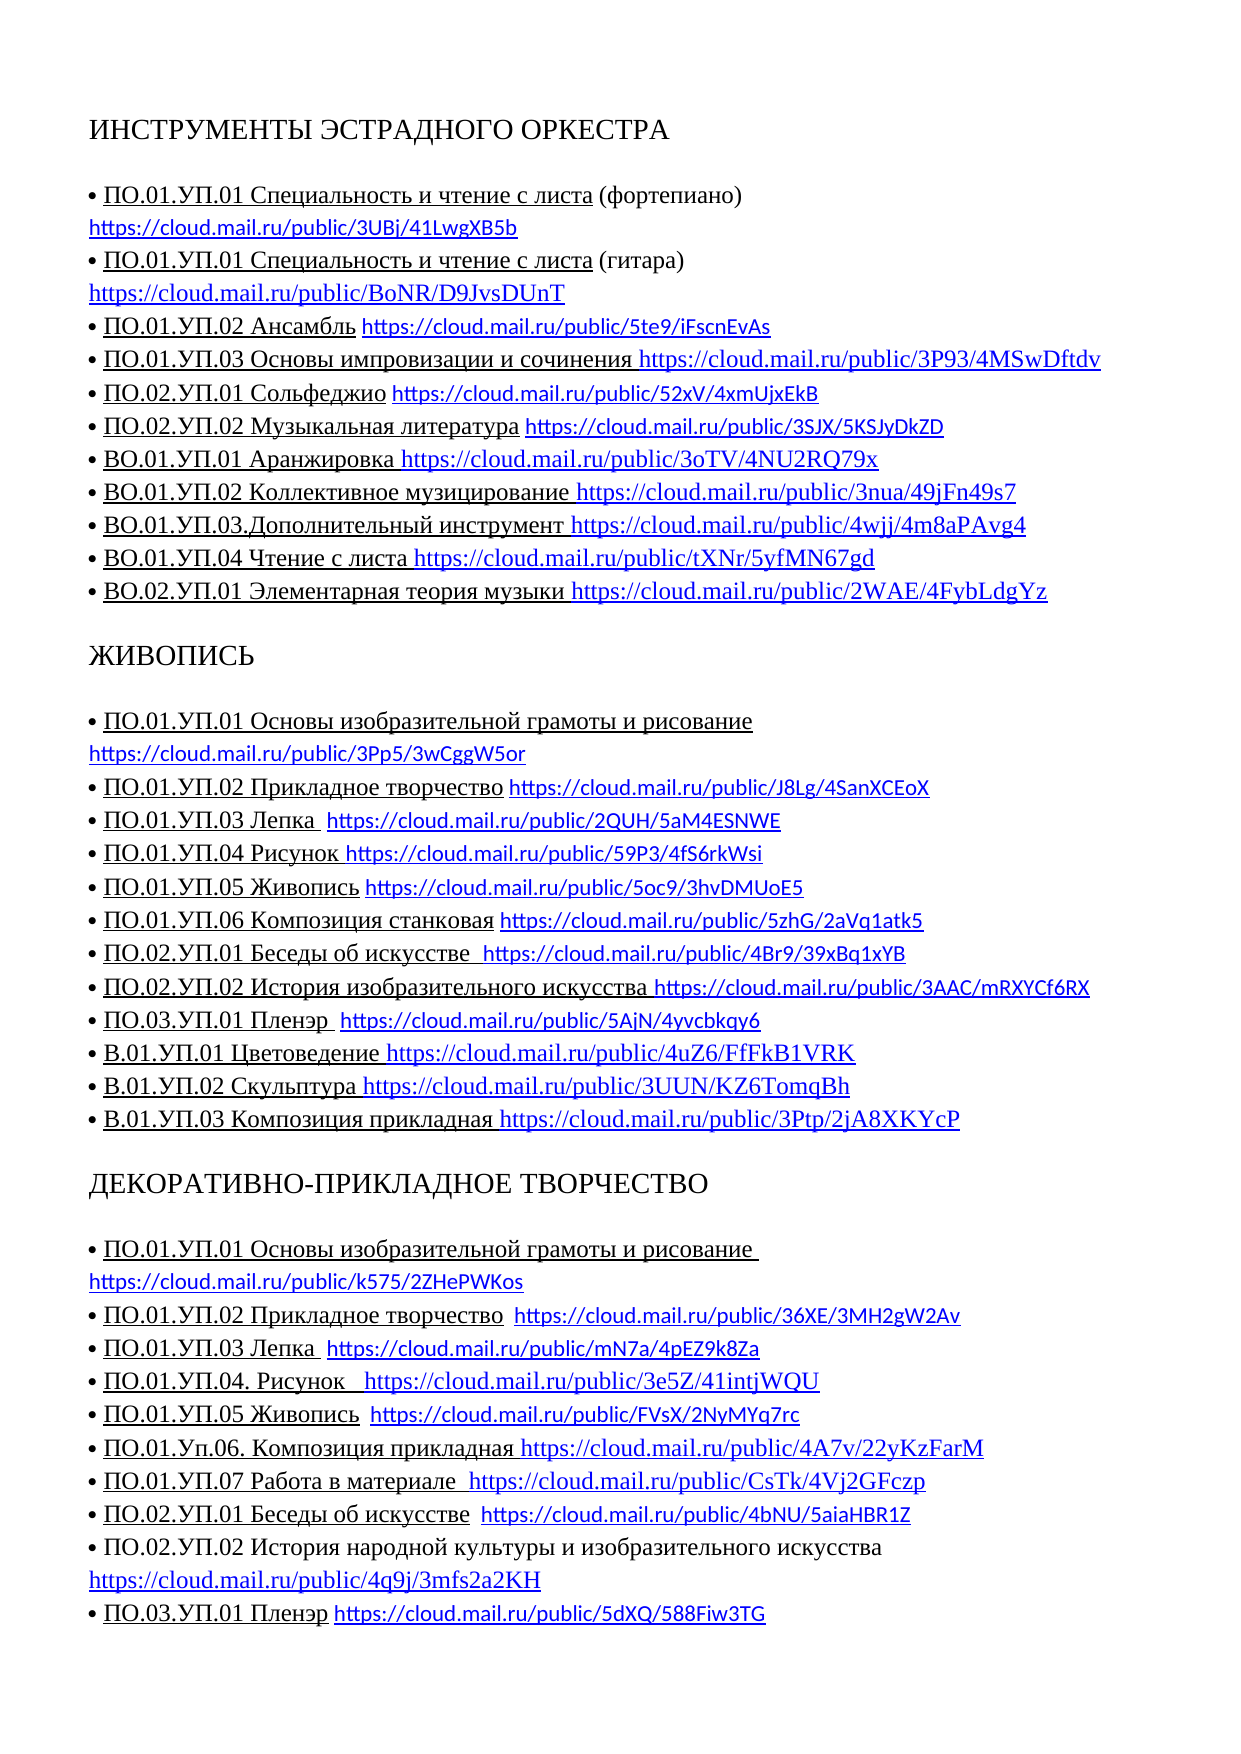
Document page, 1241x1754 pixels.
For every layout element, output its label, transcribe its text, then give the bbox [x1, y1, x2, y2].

list ПО.01.УП.02 Ансамбль https://cloud.mail.ru/public/5te9/iFscnEvAs [88, 311, 1152, 340]
list ПО.02.УП.01 Беседы об искусстве https://cloud.mail.ru/public/4Br9/39xBq1xYB [88, 938, 1152, 967]
list ПО.03.УП.01 Пленэр https://cloud.mail.ru/public/5AjN/4yvcbkqy6 [88, 1005, 1152, 1034]
list ПО.01.УП.03 Лепка https://cloud.mail.ru/public/mN7a/4pEZ9k8Za [88, 1333, 1152, 1362]
list ВО.02.УП.01 Элементарная теория музыки https://cloud.mail.ru/public/2WAE/4FybLdgYz [88, 576, 1152, 605]
list ПО.01.УП.03 Основы импровизации и сочинения https://cloud.mail.ru/public/3P93/4MSwDftdv [88, 344, 1152, 373]
list ПО.01.УП.06 Композиция станковая https://cloud.mail.ru/public/5zhG/2aVq1atk5 [88, 905, 1152, 934]
list ВО.01.УП.03.Дополнительный инструмент https://cloud.mail.ru/public/4wjj/4m8aPAvg4 [88, 510, 1152, 539]
list В.01.УП.03 Композиция прикладная https://cloud.mail.ru/public/3Ptp/2jA8XKYcP [88, 1104, 1152, 1133]
list ПО.02.УП.01 Беседы об искусстве https://cloud.mail.ru/public/4bNU/5aiaHBR1Z [88, 1499, 1152, 1528]
list ПО.01.УП.01 Специальность и чтение с листа (гитара) https://cloud.mail.ru/public/BoNR/D9JvsDUnT [88, 245, 1152, 307]
list ПО.01.УП.07 Работа в материале https://cloud.mail.ru/public/CsTk/4Vj2GFczp [88, 1466, 1152, 1494]
list ПО.01.УП.02 Прикладное творчество https://cloud.mail.ru/public/J8Lg/4SanXCEoX [88, 772, 1152, 801]
list ПО.02.УП.02 Музыкальная литература https://cloud.mail.ru/public/3SJX/5KSJyDkZD [88, 411, 1152, 440]
list ПО.01.УП.05 Живопись https://cloud.mail.ru/public/5oc9/3hvDMUoE5 [88, 872, 1152, 901]
list В.01.УП.02 Скульптура https://cloud.mail.ru/public/3UUN/KZ6TomqBh [88, 1071, 1152, 1100]
list ПО.01.Уп.06. Композиция прикладная https://cloud.mail.ru/public/4A7v/22yKzFarM [88, 1433, 1152, 1461]
text ДЕКОРАТИВНО-ПРИКЛАДНОЕ ТВОРЧЕСТВО [88, 1167, 1152, 1200]
list ПО.01.УП.05 Живопись https://cloud.mail.ru/public/FVsX/2NyMYq7rc [88, 1399, 1152, 1428]
list ПО.01.УП.02 Прикладное творчество https://cloud.mail.ru/public/36XE/3MH2gW2Av [88, 1300, 1152, 1329]
list ВО.01.УП.02 Коллективное музицирование https://cloud.mail.ru/public/3nua/49jFn49s7 [88, 477, 1152, 506]
list ВО.01.УП.04 Чтение с листа https://cloud.mail.ru/public/tXNr/5yfMN67gd [88, 543, 1152, 572]
list ПО.02.УП.02 История народной культуры и изобразительного искусства https://cloud.mail.ru/public/4q9j/3mfs2a2KH [88, 1532, 1152, 1594]
text ЖИВОПИСЬ [88, 638, 1152, 672]
list ПО.02.УП.01 Сольфеджио https://cloud.mail.ru/public/52xV/4xmUjxEkB [88, 378, 1152, 407]
list ПО.01.УП.04 Рисунок https://cloud.mail.ru/public/59P3/4fS6rkWsi [88, 838, 1152, 867]
list ПО.01.УП.01 Основы изобразительной грамоты и рисование https://cloud.mail.ru/public/k575/2ZHePWKos [88, 1234, 1152, 1296]
list ПО.02.УП.02 История изобразительного искусства https://cloud.mail.ru/public/3AAC/mRXYCf6RX [88, 972, 1152, 1001]
list В.01.УП.01 Цветоведение https://cloud.mail.ru/public/4uZ6/FfFkB1VRK [88, 1038, 1152, 1067]
list ВО.01.УП.01 Аранжировка https://cloud.mail.ru/public/3oTV/4NU2RQ79x [88, 444, 1152, 473]
list ПО.03.УП.01 Пленэр https://cloud.mail.ru/public/5dXQ/588Fiw3TG [88, 1598, 1152, 1627]
list ПО.01.УП.01 Специальность и чтение с листа (фортепиано) https://cloud.mail.ru/public/3UBj/41LwgXB5b [88, 180, 1152, 241]
text ИНСТРУМЕНТЫ ЭСТРАДНОГО ОРКЕСТРА [88, 112, 1152, 146]
list ПО.01.УП.01 Основы изобразительной грамоты и рисование https://cloud.mail.ru/public/3Pp5/3wCggW5or [88, 706, 1152, 767]
list ПО.01.УП.04. Рисунок https://cloud.mail.ru/public/3e5Z/41intjWQU [88, 1366, 1152, 1395]
list ПО.01.УП.03 Лепка https://cloud.mail.ru/public/2QUH/5aM4ESNWE [88, 805, 1152, 834]
